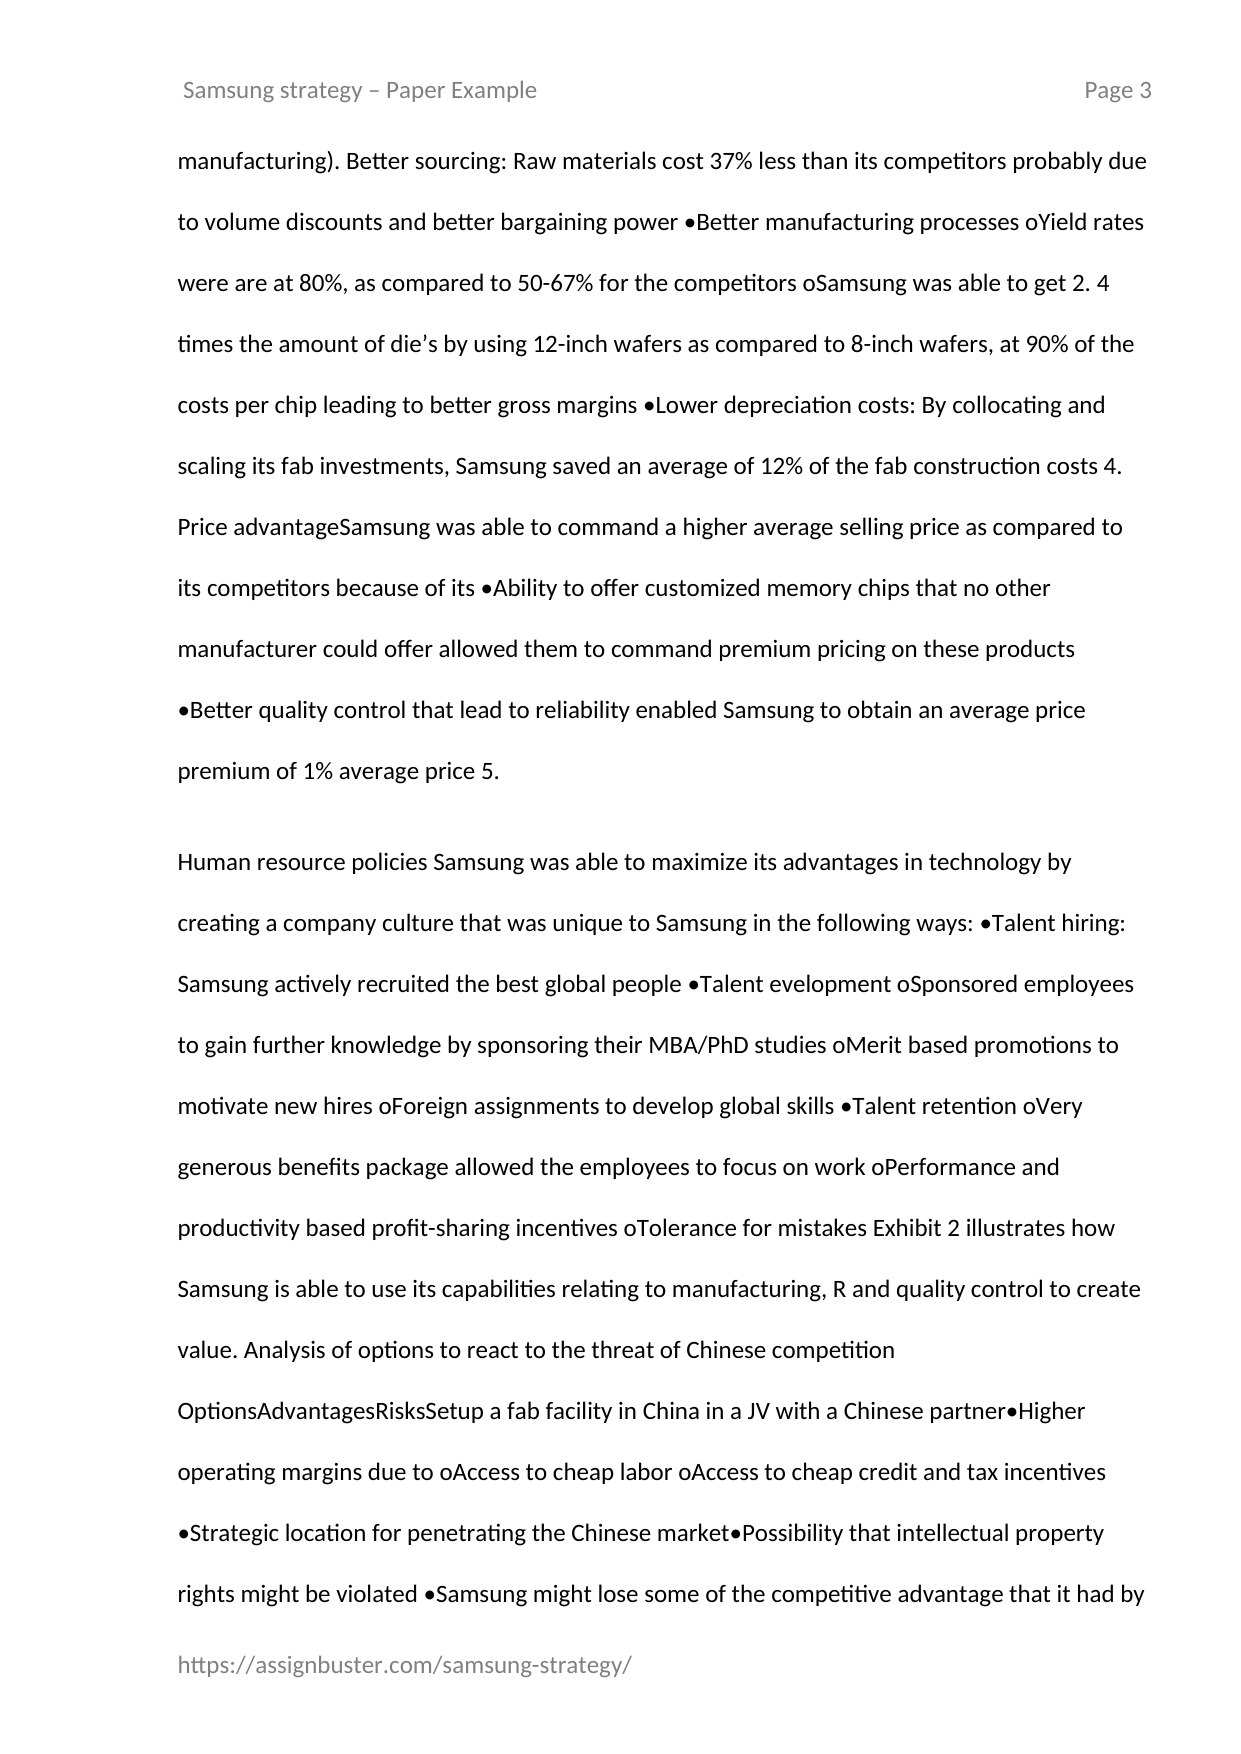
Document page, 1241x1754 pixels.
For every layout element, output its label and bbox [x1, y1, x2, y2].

text [177, 145, 1152, 786]
text [177, 846, 1152, 1609]
